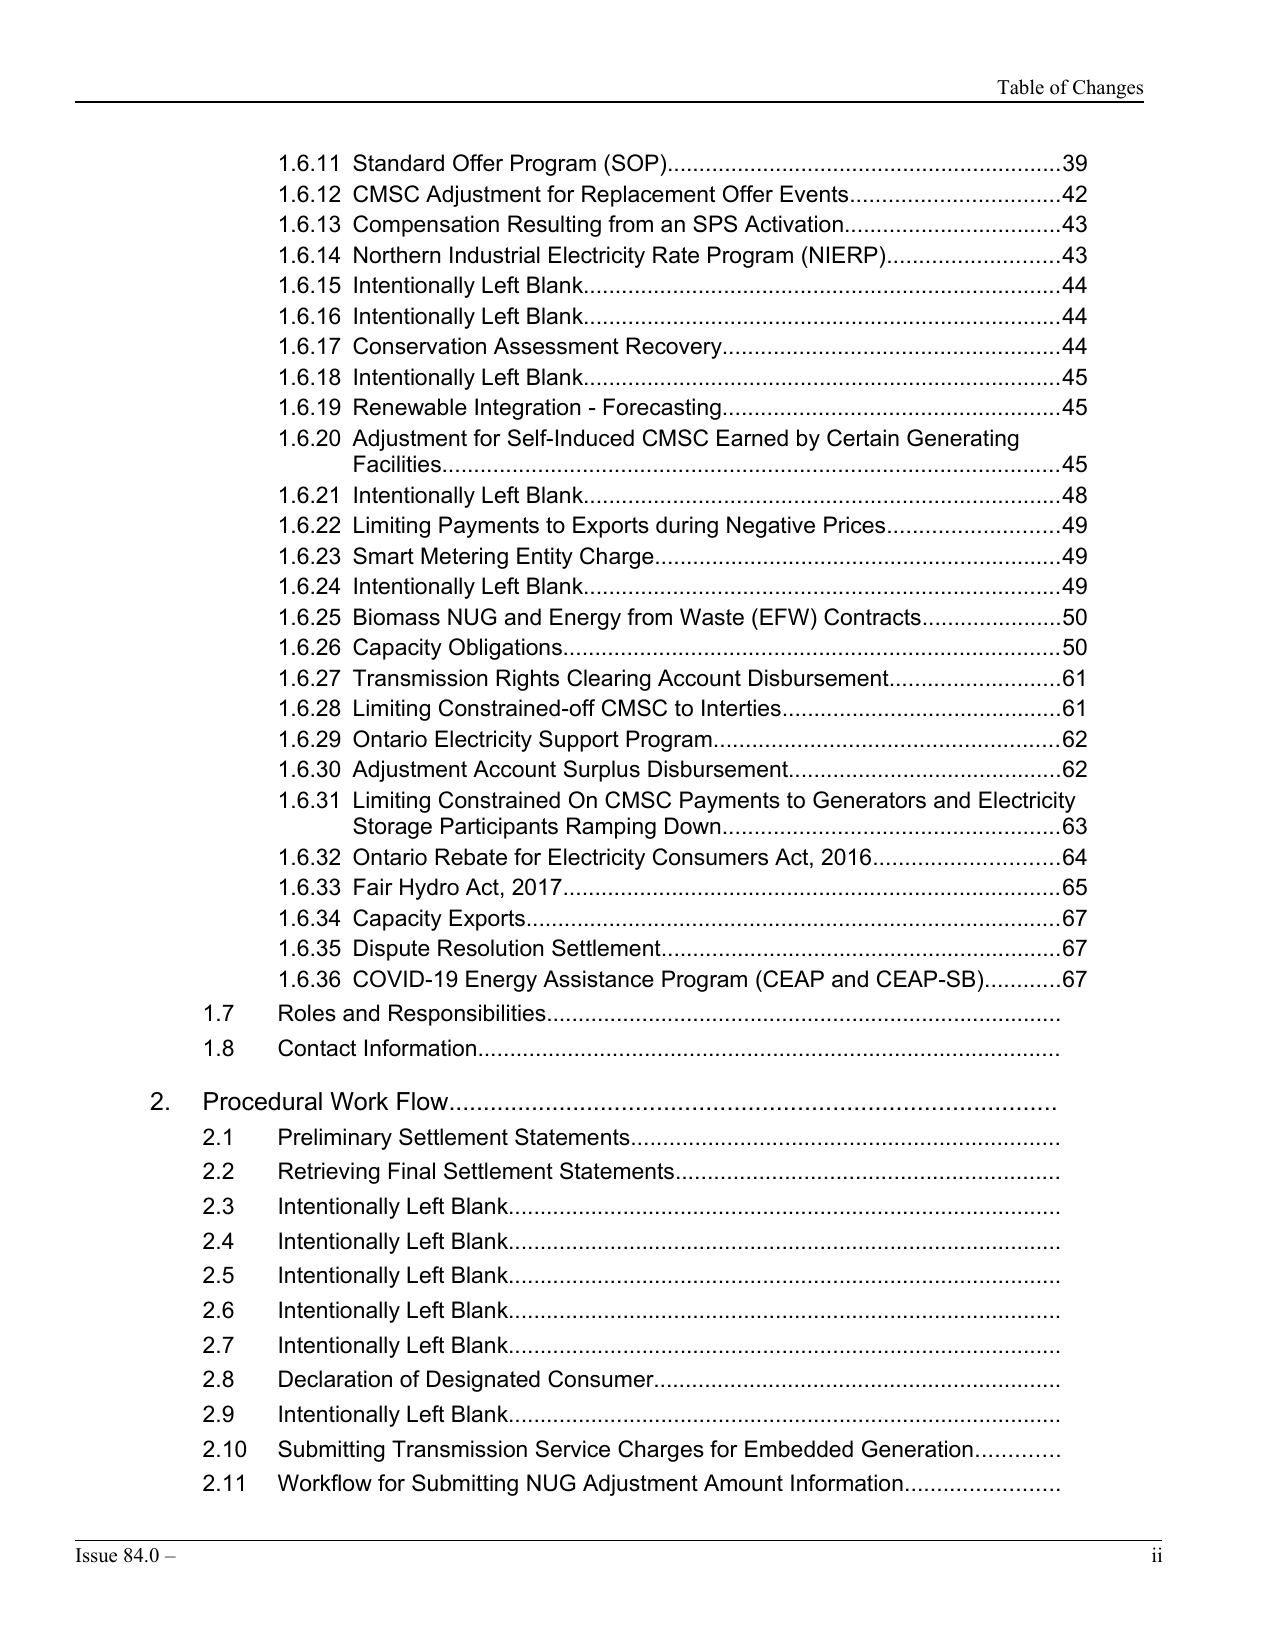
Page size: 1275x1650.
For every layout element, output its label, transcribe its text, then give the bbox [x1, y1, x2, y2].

text 1.6.19 Renewable Integration - Forecasting 45 [277, 394, 1087, 421]
text 1.6.20 Adjustment for Self-Induced CMSC Earned by Certain Generating Facilities 45 [277, 425, 1087, 477]
text 1.6.35 Dispute Resolution Settlement 67 [277, 935, 1087, 962]
text 1.6.34 Capacity Exports 67 [277, 905, 1087, 931]
text 2.10 Submitting Transmission Service Charges for Embedded Generation 82 [202, 1436, 994, 1462]
text 1.6.23 Smart Metering Entity Charge 49 [277, 543, 1087, 569]
text 1.6.32 Ontario Rebate for Electricity Consumers Act, 2016 64 [277, 844, 1087, 870]
text 1.6.33 Fair Hydro Act, 2017 65 [277, 874, 1087, 901]
text 2.2 Retrieving Final Settlement Statements 73 [202, 1158, 994, 1184]
text 2. Procedural Work Flow 70 [150, 1086, 1027, 1115]
text 1.6.15 Intentionally Left Blank 44 [277, 272, 1087, 298]
text 1.6.31 Limiting Constrained On CMSC Payments to Generators and Electricity Storage Participants Ramping Down 63 [277, 787, 1087, 839]
text 2.4 Intentionally Left Blank 76 [202, 1228, 994, 1254]
text 1.6.12 CMSC Adjustment for Replacement Offer Events 42 [277, 181, 1087, 207]
text 1.6.29 Ontario Electricity Support Program 62 [277, 726, 1087, 752]
text 2.9 Intentionally Left Blank 81 [202, 1401, 994, 1427]
text 1.6.27 Transmission Rights Clearing Account Disbursement 61 [277, 665, 1087, 691]
text 2.11 Workflow for Submitting NUG Adjustment Amount Information 84 [202, 1470, 994, 1497]
text 2.1 Preliminary Settlement Statements 70 [202, 1123, 994, 1150]
text 1.6.18 Intentionally Left Blank 45 [277, 364, 1087, 390]
text 1.6.21 Intentionally Left Blank 48 [277, 482, 1087, 508]
text 1.6.24 Intentionally Left Blank 49 [277, 573, 1087, 599]
text 1.6.22 Limiting Payments to Exports during Negative Prices 49 [277, 512, 1087, 538]
text 1.6.26 Capacity Obligations 50 [277, 634, 1087, 661]
text 1.6.25 Biomass NUG and Energy from Waste (EFW) Contracts 50 [277, 604, 1087, 630]
text 1.8 Contact Information 69 [202, 1035, 994, 1061]
text 1.6.17 Conservation Assessment Recovery 44 [277, 333, 1087, 359]
text 1.6.14 Northern Industrial Electricity Rate Program (NIERP) 43 [277, 242, 1087, 268]
text 1.6.16 Intentionally Left Blank 44 [277, 303, 1087, 329]
text 1.7 Roles and Responsibilities 68 [202, 1000, 994, 1027]
text 2.5 Intentionally Left Blank 77 [202, 1262, 994, 1289]
text 1.6.28 Limiting Constrained-off CMSC to Interties 61 [277, 695, 1087, 722]
text 1.6.11 Standard Offer Program (SOP) 39 [277, 150, 1087, 176]
text 1.6.13 Compensation Resulting from an SPS Activation 43 [277, 211, 1087, 237]
text 1.6.36 COVID-19 Energy Assistance Program (CEAP and CEAP-SB) 67 [277, 966, 1087, 992]
text 2.6 Intentionally Left Blank 78 [202, 1297, 994, 1323]
text 2.8 Declaration of Designated Consumer 80 [202, 1366, 994, 1393]
text 2.7 Intentionally Left Blank 79 [202, 1332, 994, 1358]
text 2.3 Intentionally Left Blank 75 [202, 1193, 994, 1219]
text 1.6.30 Adjustment Account Surplus Disbursement 62 [277, 756, 1087, 783]
